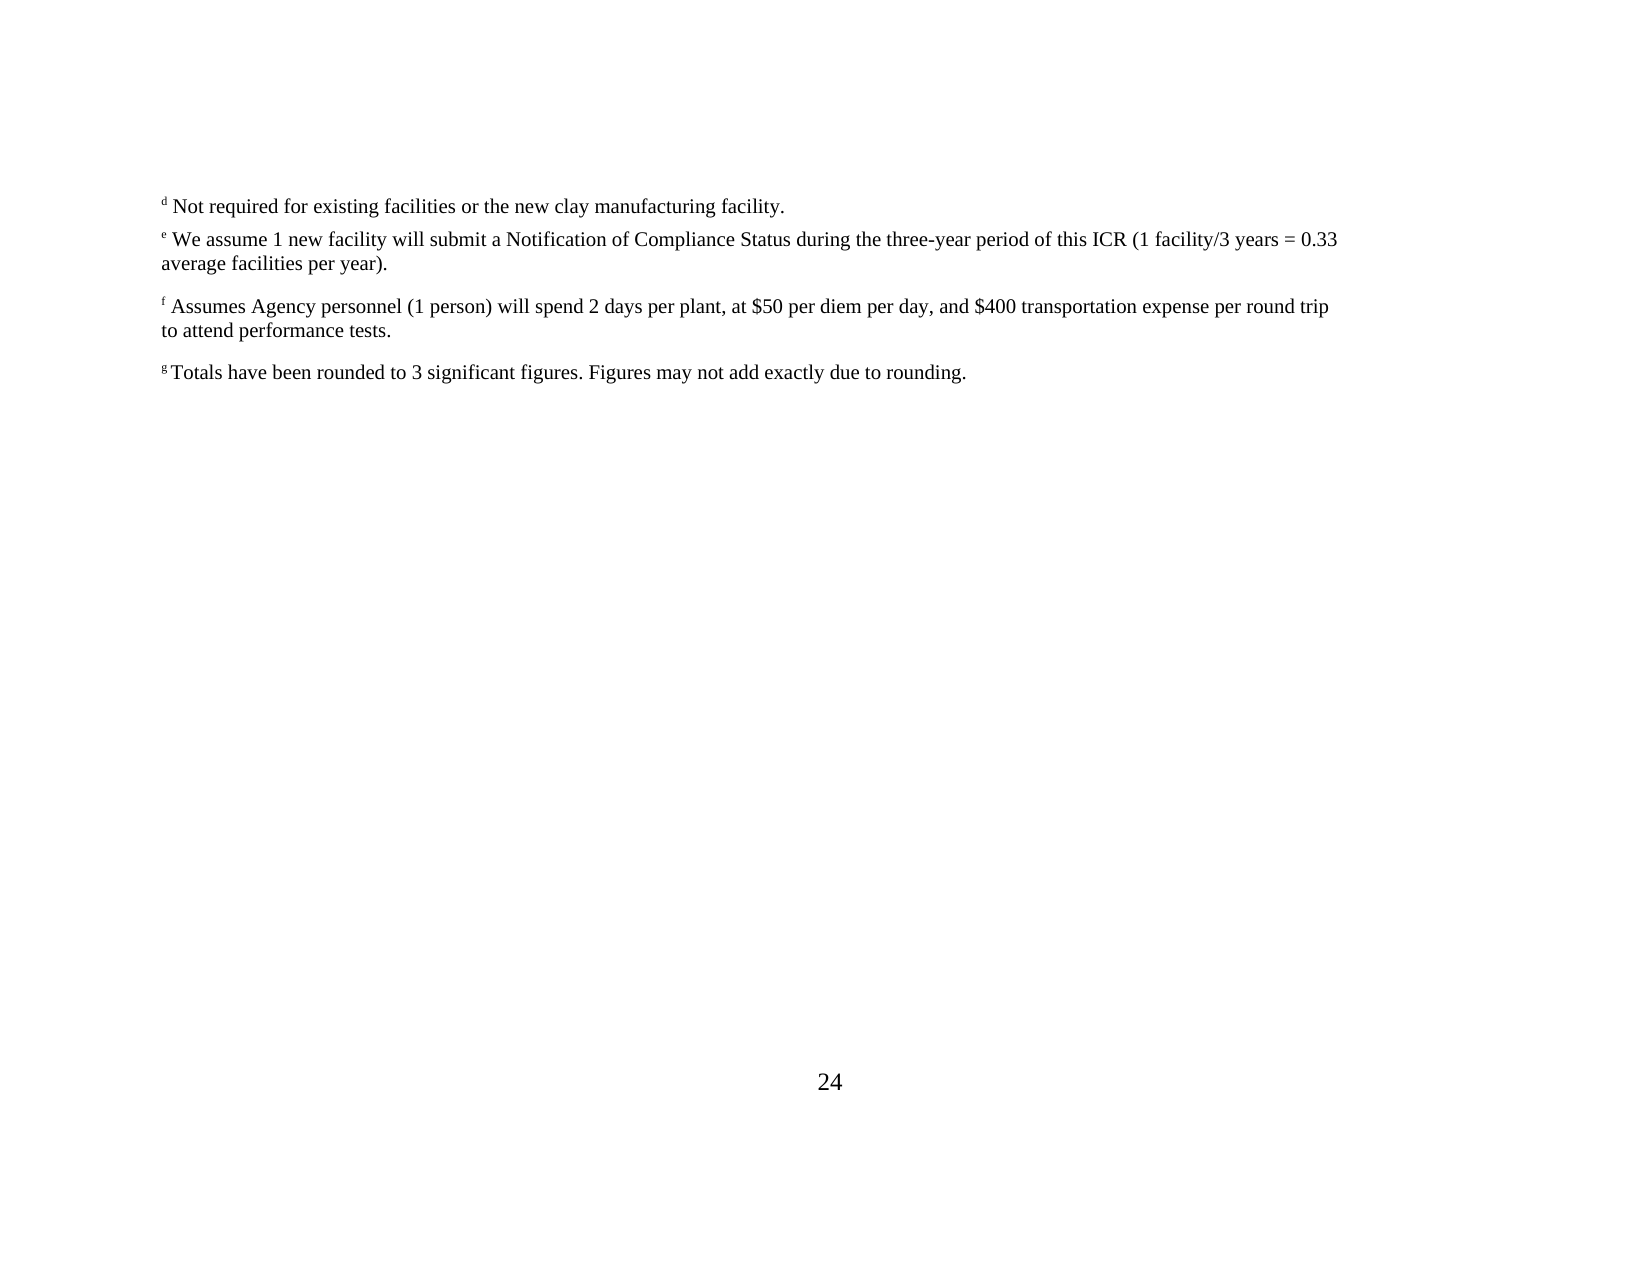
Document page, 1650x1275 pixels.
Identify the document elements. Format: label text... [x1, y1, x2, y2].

table_cell g Totals have been rounded to 3 significant figures. Figures may not add exactly due to rounding. [150, 360, 1359, 392]
table_cell e We assume 1 new facility will submit a Notification of Compliance Status during the three-year period of this ICR (1 facility/3 years = 0.33 average facilities per year). [150, 227, 1359, 294]
table_cell d Not required for existing facilities or the new clay manufacturing facility. [150, 194, 1359, 227]
table_cell f Assumes Agency personnel (1 person) will spend 2 days per plant, at $50 per diem per day, and $400 transportation expense per round trip to attend performance tests. [150, 294, 1359, 360]
